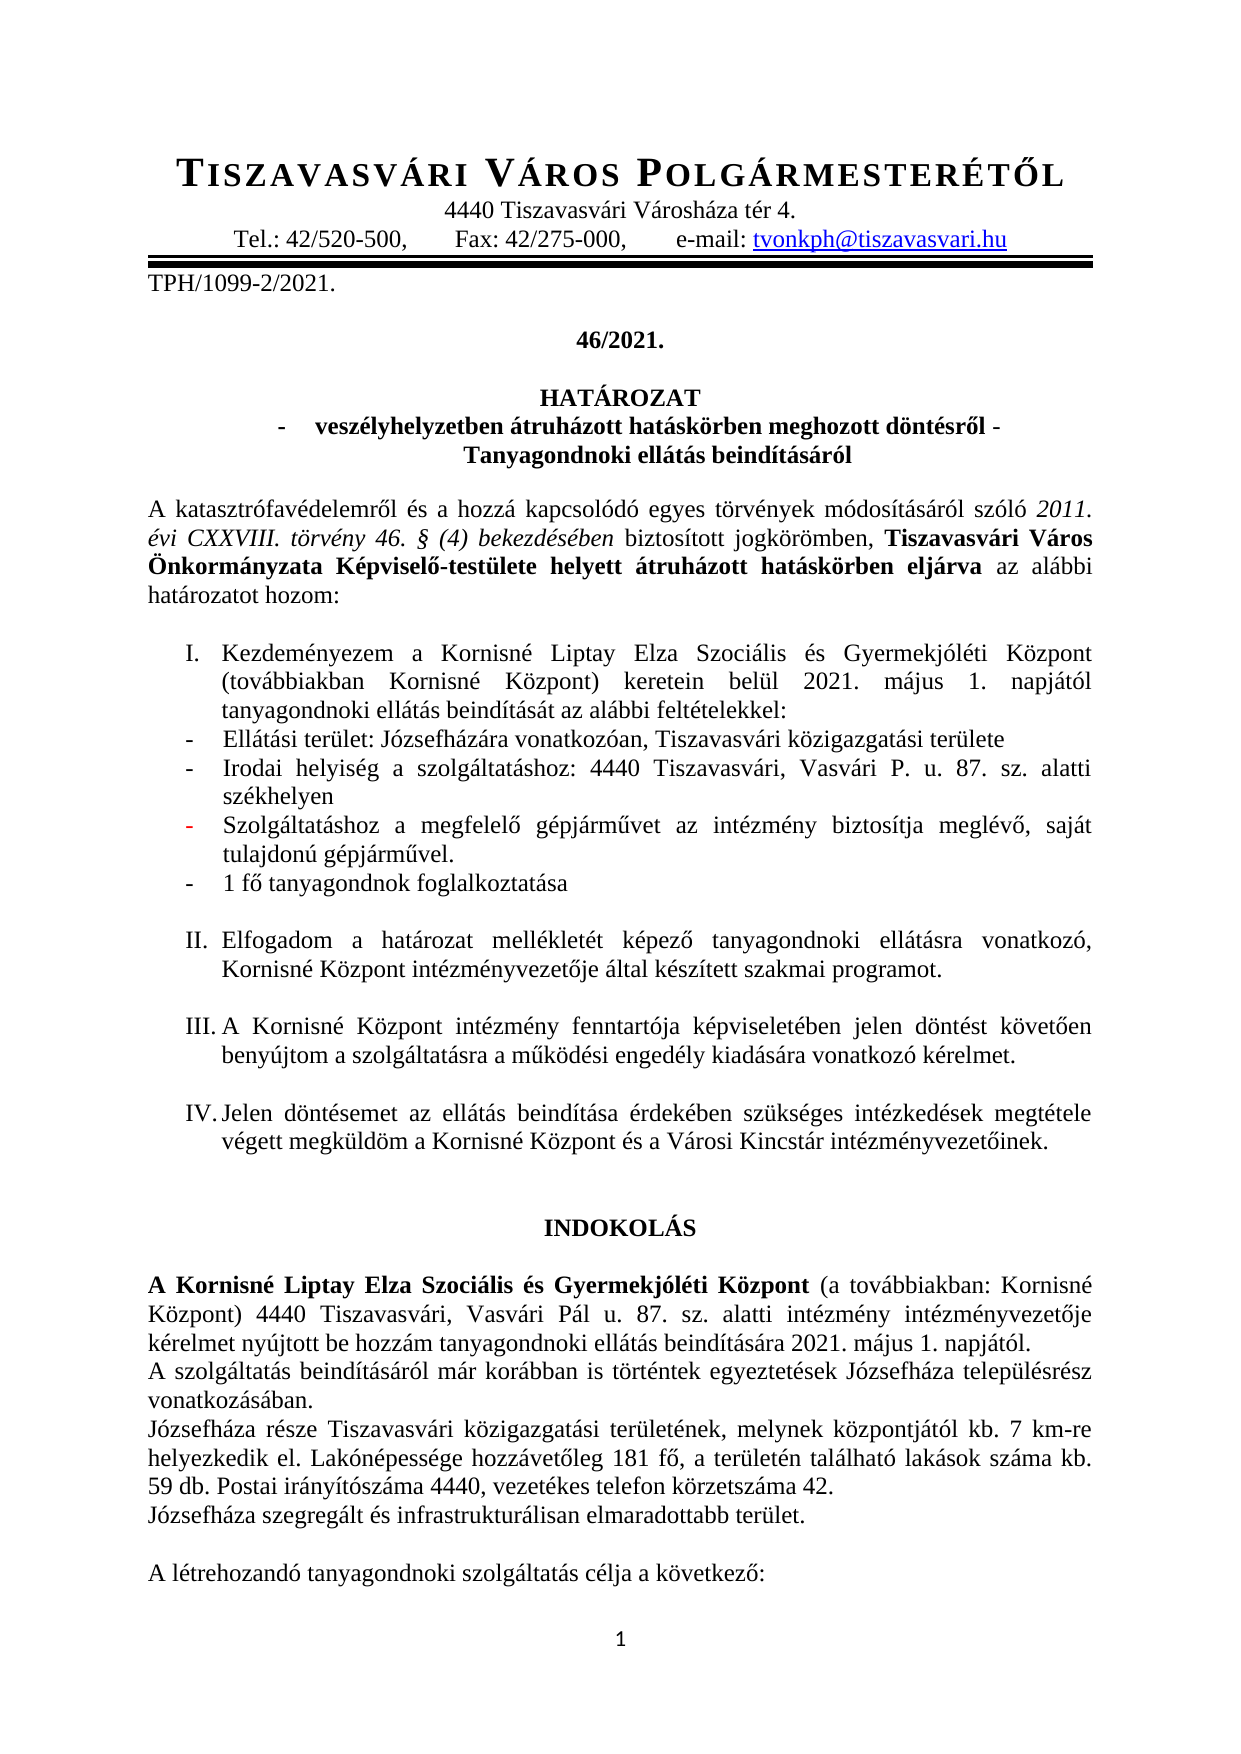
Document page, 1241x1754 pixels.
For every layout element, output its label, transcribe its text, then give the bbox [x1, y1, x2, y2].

list Irodai helyiség a szolgáltatáshoz: 4440 Tiszavasvári, Vasvári P. u. 87. sz. alatti székhelyen [185, 753, 1093, 810]
list veszélyhelyzetben átruházott hatáskörben meghozott döntésről - [185, 411, 1093, 440]
list Szolgáltatáshoz a megfelelő gépjárművet az intézmény biztosítja meglévő, saját tulajdonú gépjárművel. [185, 810, 1093, 868]
text 46/2021. [148, 325, 1093, 354]
list A létrehozandó tanyagondnoki szolgáltatás célja a következő: [148, 1558, 1093, 1586]
list Jelen döntésemet az ellátás beindítása érdekében szükséges intézkedések megtétele végett megküldöm a Kornisné Központ és a Városi Kincstár intézményvezetőinek. [185, 1098, 1093, 1155]
list A Kornisné Központ intézmény fenntartója képviseletében jelen döntést követően benyújtom a szolgáltatásra a működési engedély kiadására vonatkozó kérelmet. [185, 1011, 1093, 1069]
list Elfogadom a határozat mellékletét képező tanyagondnoki ellátásra vonatkozó, Kornisné Központ intézményvezetője által készített szakmai programot. [185, 925, 1093, 983]
list Józsefháza része Tiszavasvári közigazgatási területének, melynek központjától kb. 7 km-re helyezkedik el. Lakónépessége hozzávetőleg 181 fő, a területén található lakások száma kb. 59 db. Postai irányítószáma 4440, vezetékes telefon körzetszáma 42. [148, 1414, 1093, 1500]
text 4440 Tiszavasvári Városháza tér 4. [148, 196, 1093, 224]
text HATÁROZAT [148, 383, 1093, 411]
list Tanyagondnoki ellátás beindításáról [223, 440, 1093, 469]
list Józsefháza szegregált és infrastrukturálisan elmaradottabb terület. [148, 1500, 1093, 1529]
list Kezdeményezem a Kornisné Liptay Elza Szociális és Gyermekjóléti Központ (továbbiakban Kornisné Központ) keretein belül 2021. május 1. napjától tanyagondnoki ellátás beindítását az alábbi feltételekkel: [185, 638, 1093, 724]
list Ellátási terület: Józsefházára vonatkozóan, Tiszavasvári közigazgatási területe [185, 724, 1093, 753]
text A katasztrófavédelemről és a hozzá kapcsolódó egyes törvények módosításáról szóló 2011. évi CXXVIII. törvény 46. § (4) bekezdésében biztosított jogkörömben, Tiszavasvári Város Önkormányzata Képviselő-testülete helyett átruházott hatáskörben eljárva az alábbi határozatot hozom: [148, 494, 1093, 609]
list A szolgáltatás beindításáról már korábban is történtek egyeztetések Józsefháza településrész vonatkozásában. [148, 1356, 1093, 1414]
list INDOKOLÁS [148, 1213, 1093, 1241]
text Tel.: 42/520-500, Fax: 42/275-000, e-mail: tvonkph@tiszavasvari.hu [148, 224, 1093, 255]
list A Kornisné Liptay Elza Szociális és Gyermekjóléti Központ (a továbbiakban: Kornisné Központ) 4440 Tiszavasvári, Vasvári Pál u. 87. sz. alatti intézmény intézményvezetője kérelmet nyújtott be hozzám tanyagondnoki ellátás beindítására 2021. május 1. napjától. [148, 1270, 1093, 1356]
list 1 fő tanyagondnok foglalkoztatása [185, 868, 1093, 896]
text Tiszavasvári Város Polgármesterétől [148, 148, 1093, 196]
text TPH/1099-2/2021. [148, 268, 1093, 296]
